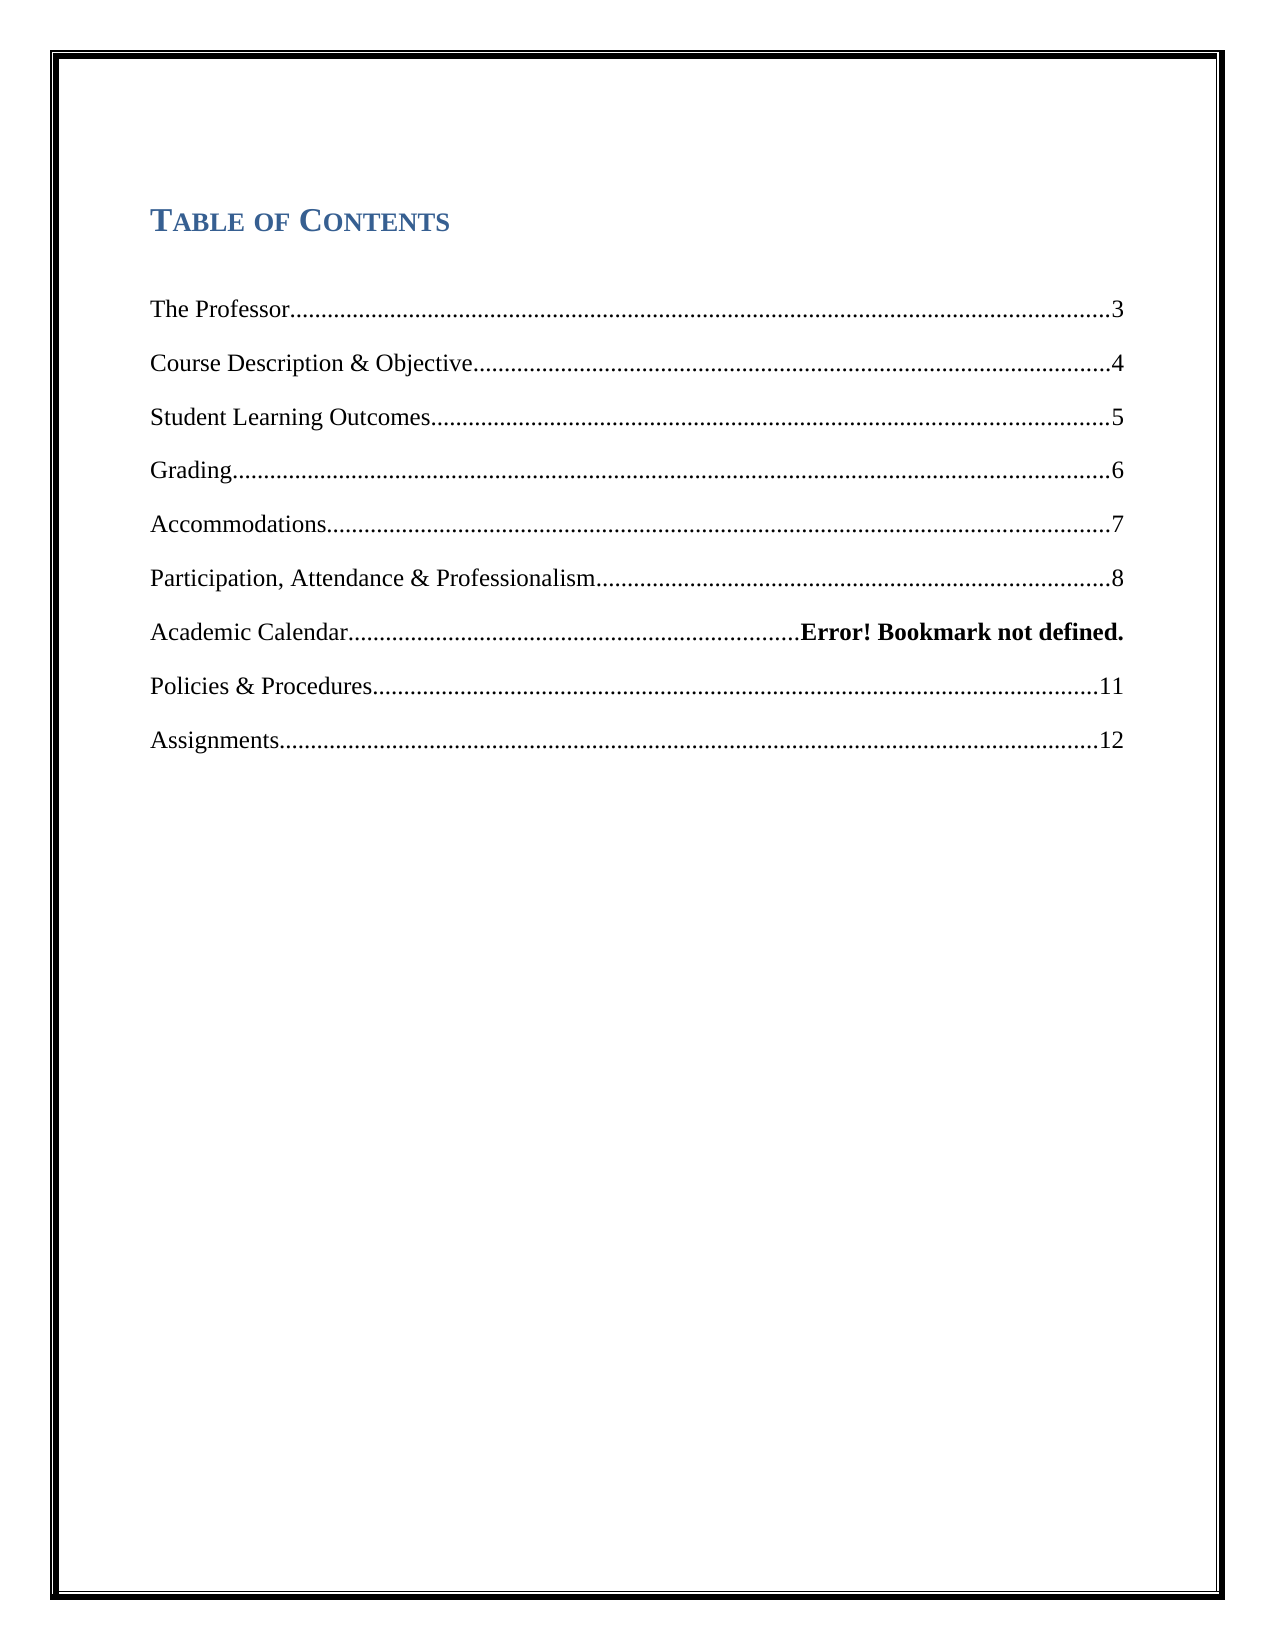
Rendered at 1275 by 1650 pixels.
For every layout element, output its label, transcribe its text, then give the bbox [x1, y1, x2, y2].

text Accommodations 7 [150, 509, 1125, 538]
text Assignments 12 [150, 725, 1125, 754]
subtitle Table of Contents [150, 200, 1125, 238]
text Academic Calendar Error! Bookmark not defined. [150, 617, 1125, 646]
text Policies & Procedures 11 [150, 671, 1125, 700]
text Student Learning Outcomes 5 [150, 402, 1125, 431]
text Grading 6 [150, 456, 1125, 484]
text Participation, Attendance & Professionalism 8 [150, 563, 1125, 592]
text The Professor 3 [150, 294, 1125, 323]
text Course Description & Objective 4 [150, 348, 1125, 377]
